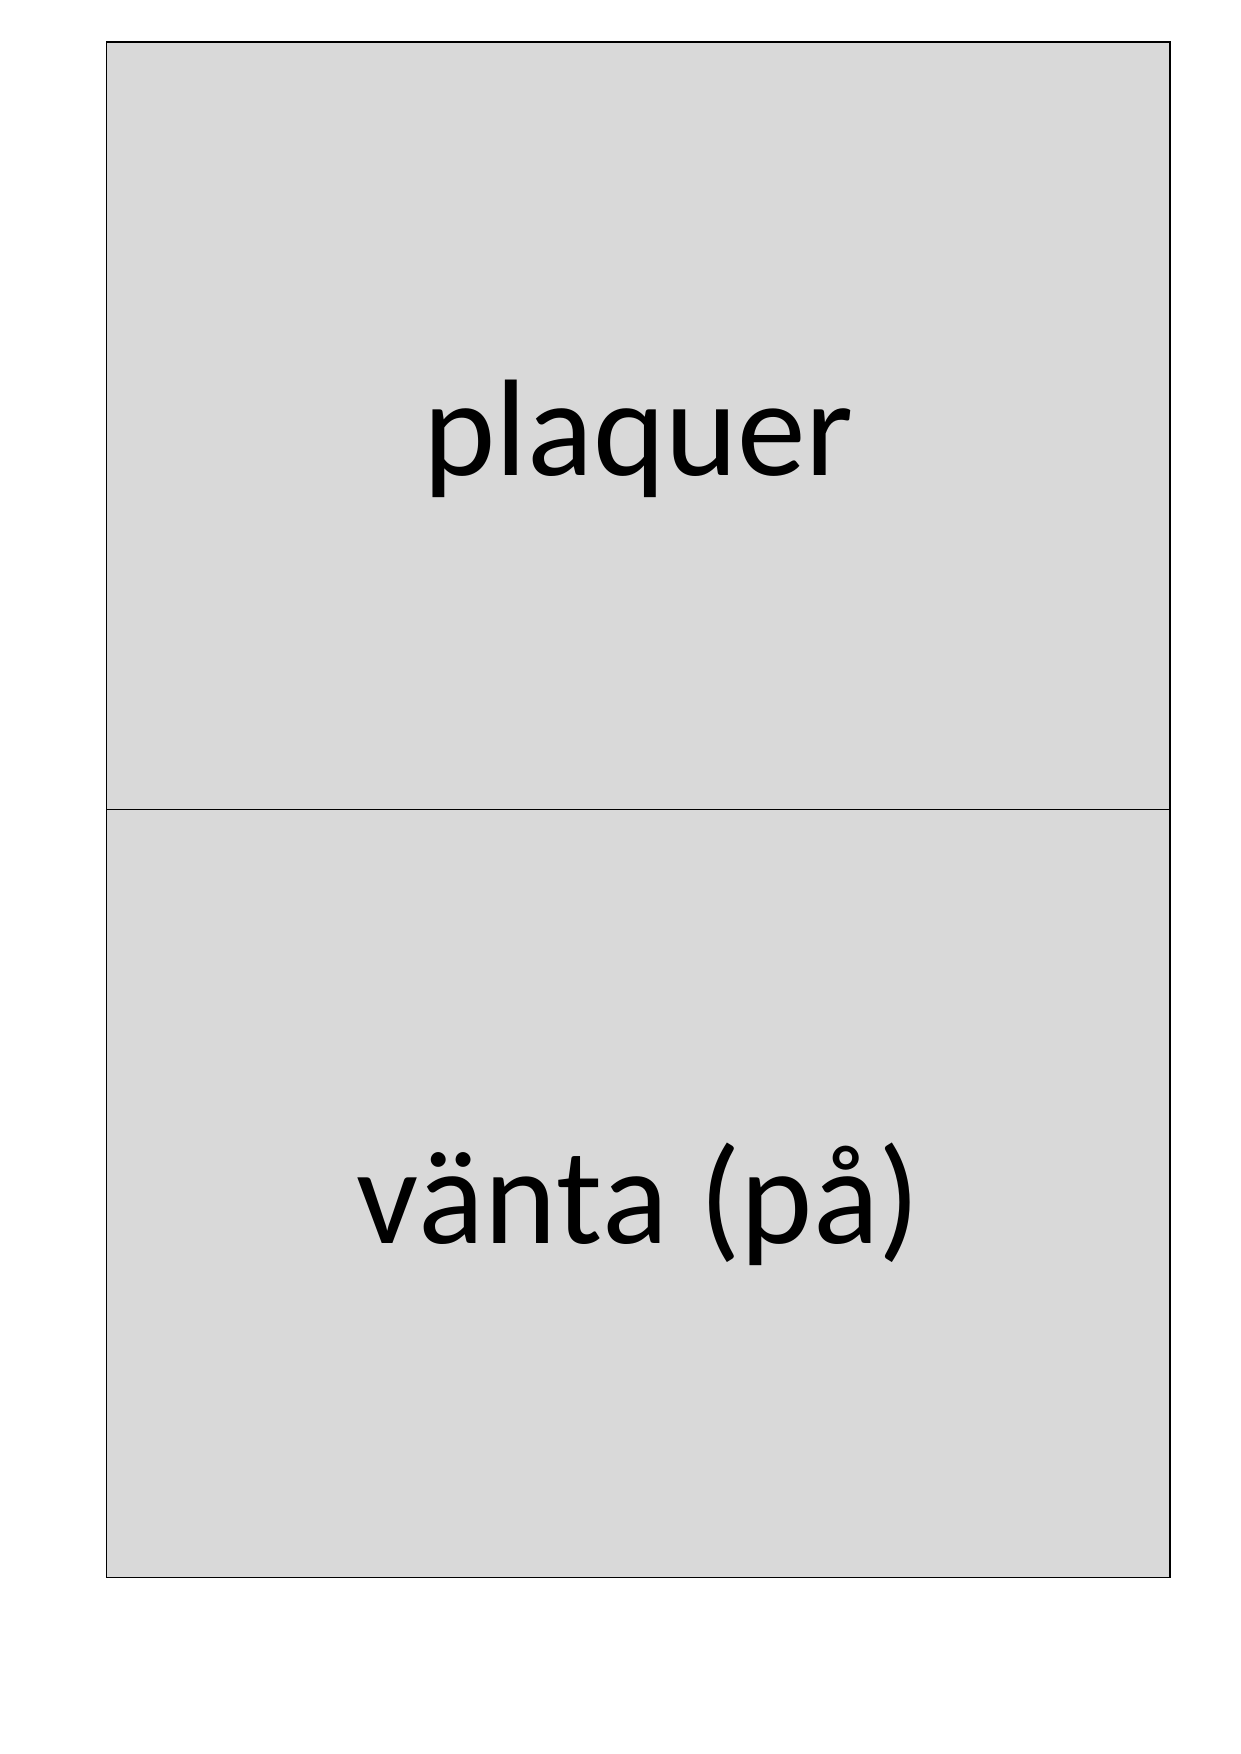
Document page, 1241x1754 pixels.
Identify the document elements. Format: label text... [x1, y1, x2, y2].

table_cell vänta (på) [107, 810, 1169, 1577]
table_cell plaquer [107, 43, 1169, 809]
